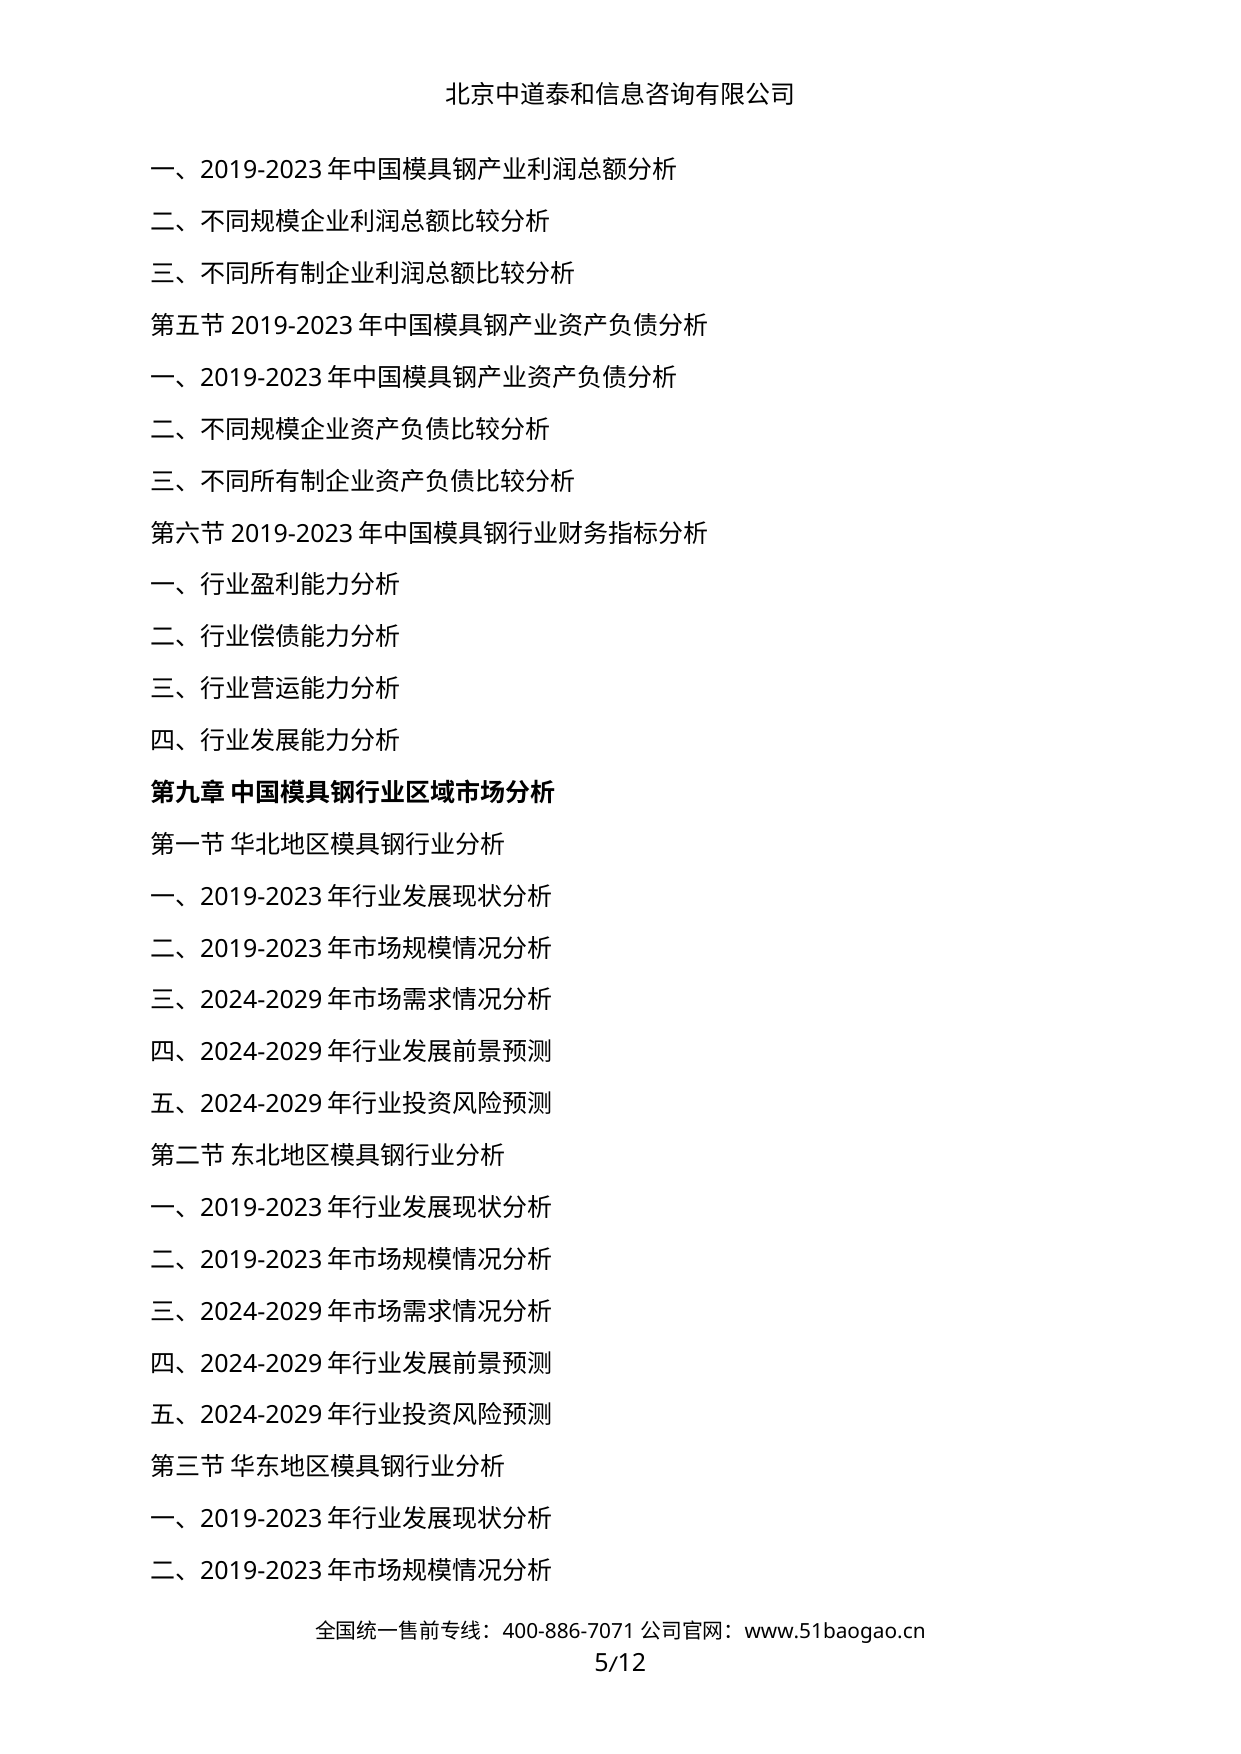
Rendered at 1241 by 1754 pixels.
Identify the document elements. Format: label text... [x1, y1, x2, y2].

text 一、2019-2023年中国模具钢产业利润总额分析 [150, 150, 1090, 186]
text 三、不同所有制企业利润总额比较分析 [150, 254, 1090, 290]
text 一、2019-2023年行业发展现状分析 [150, 1499, 1090, 1535]
text 二、2019-2023年市场规模情况分析 [150, 928, 1090, 964]
text 第二节 东北地区模具钢行业分析 [150, 1136, 1090, 1172]
text 二、行业偿债能力分析 [150, 617, 1090, 653]
text 二、不同规模企业资产负债比较分析 [150, 409, 1090, 446]
text 三、2024-2029年市场需求情况分析 [150, 980, 1090, 1016]
text 四、2024-2029年行业发展前景预测 [150, 1343, 1090, 1379]
text 一、2019-2023年行业发展现状分析 [150, 876, 1090, 912]
text 四、行业发展能力分析 [150, 721, 1090, 757]
text 四、2024-2029年行业发展前景预测 [150, 1032, 1090, 1068]
text 二、2019-2023年市场规模情况分析 [150, 1239, 1090, 1276]
text 一、2019-2023年行业发展现状分析 [150, 1187, 1090, 1224]
text 五、2024-2029年行业投资风险预测 [150, 1084, 1090, 1120]
text 第五节 2019-2023年中国模具钢产业资产负债分析 [150, 306, 1090, 342]
text 第六节 2019-2023年中国模具钢行业财务指标分析 [150, 513, 1090, 549]
text 第三节 华东地区模具钢行业分析 [150, 1447, 1090, 1483]
text 一、2019-2023年中国模具钢产业资产负债分析 [150, 357, 1090, 394]
text 第九章 中国模具钢行业区域市场分析 [150, 772, 1090, 809]
text 第一节 华北地区模具钢行业分析 [150, 824, 1090, 861]
text 五、2024-2029年行业投资风险预测 [150, 1395, 1090, 1431]
text 二、2019-2023年市场规模情况分析 [150, 1551, 1090, 1587]
text 三、不同所有制企业资产负债比较分析 [150, 461, 1090, 497]
text 三、2024-2029年市场需求情况分析 [150, 1291, 1090, 1327]
text 一、行业盈利能力分析 [150, 565, 1090, 601]
text 二、不同规模企业利润总额比较分析 [150, 202, 1090, 238]
text 三、行业营运能力分析 [150, 669, 1090, 705]
